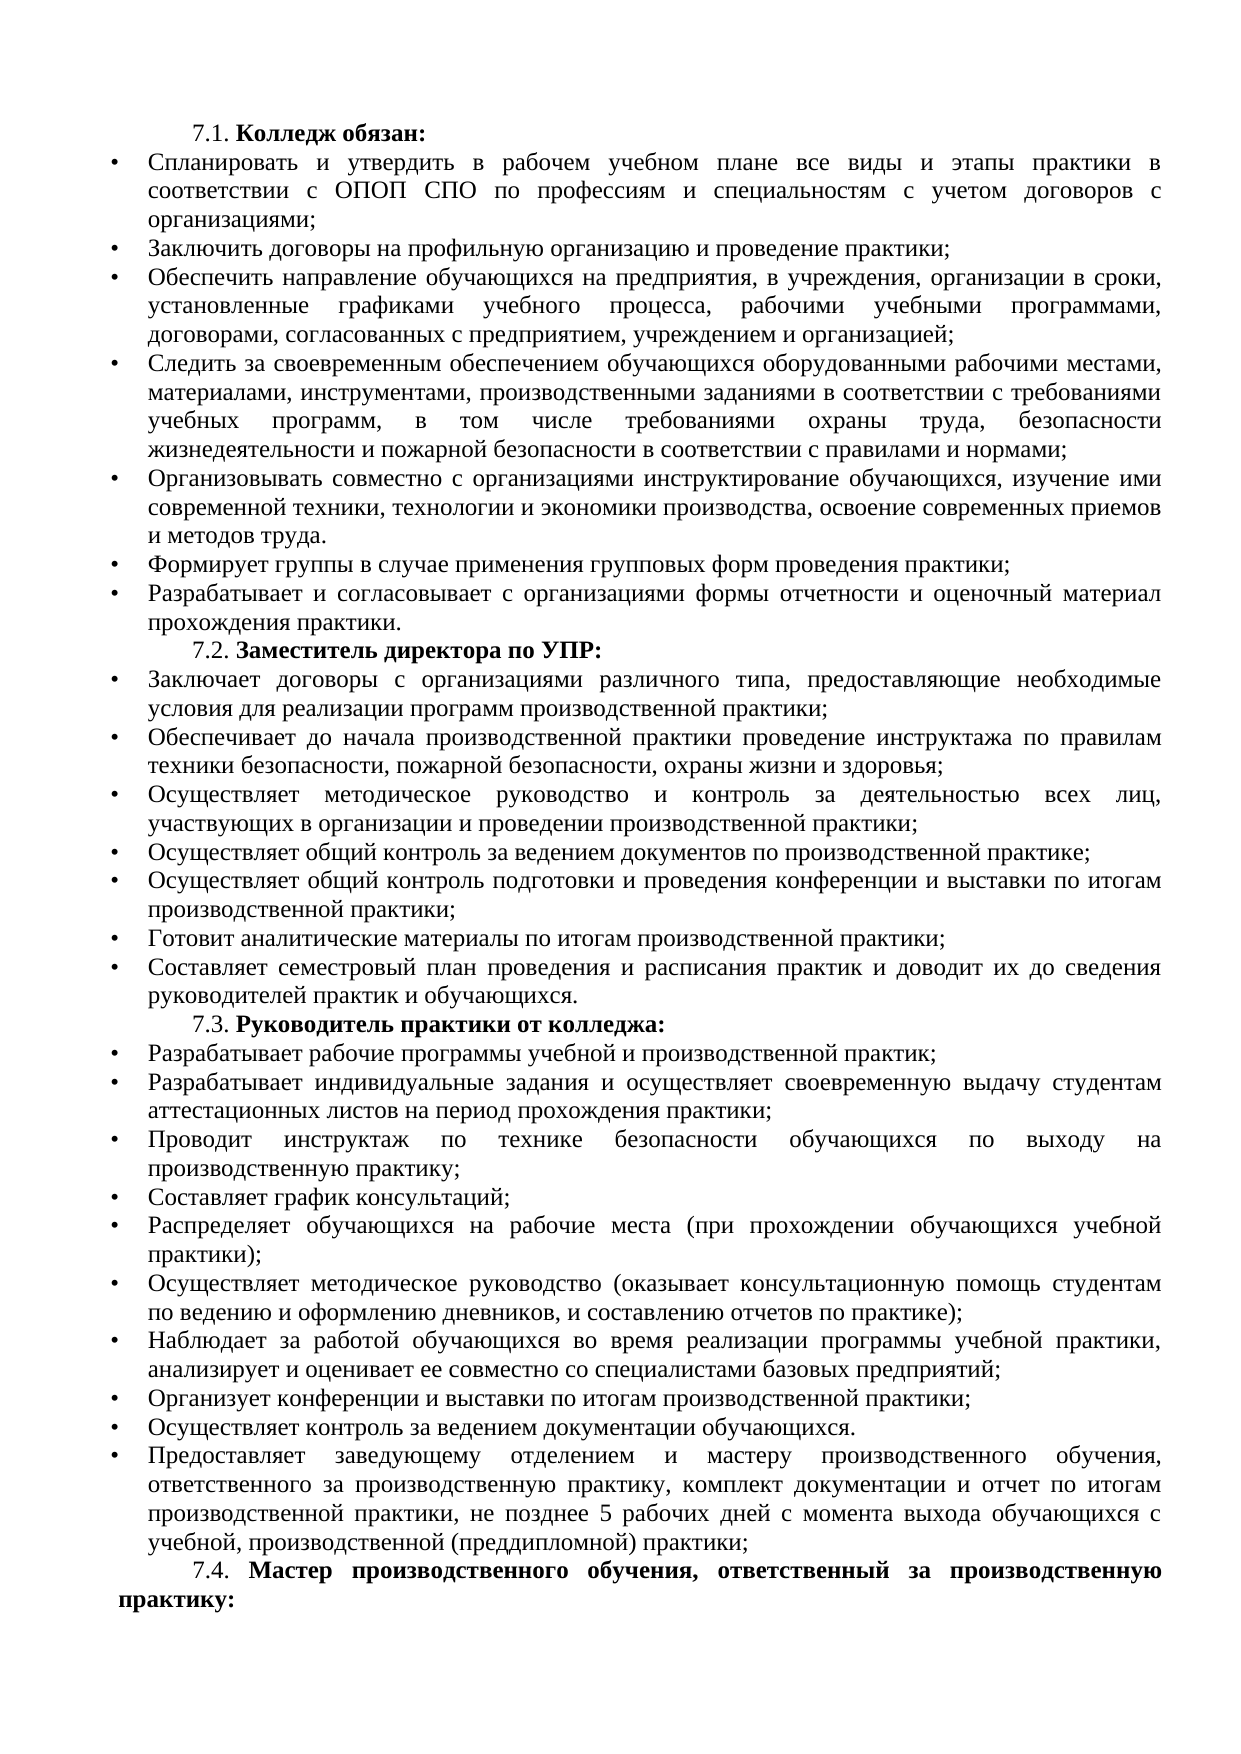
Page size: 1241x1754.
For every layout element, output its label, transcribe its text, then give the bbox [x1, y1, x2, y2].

list Организует конференции и выставки по итогам производственной практики; [110, 1383, 1162, 1412]
list Осуществляет методическое руководство и контроль за деятельностью всех лиц, участвующих в организации и проведении производственной практики; [110, 779, 1162, 837]
list Обеспечивает до начала производственной практики проведение инструктажа по правилам техники безопасности, пожарной безопасности, охраны жизни и здоровья; [110, 722, 1162, 779]
list Распределяет обучающихся на рабочие места (при прохождении обучающихся учебной практики); [110, 1211, 1162, 1268]
list Готовит аналитические материалы по итогам производственной практики; [110, 923, 1162, 952]
list Осуществляет контроль за ведением документации обучающихся. [110, 1412, 1162, 1441]
list Формирует группы в случае применения групповых форм проведения практики; [110, 549, 1162, 578]
list Заключить договоры на профильную организацию и проведение практики; [110, 233, 1162, 262]
list Обеспечить направление обучающихся на предприятия, в учреждения, организации в сроки, установленные графиками учебного процесса, рабочими учебными программами, договорами, согласованных с предприятием, учреждением и организацией; [110, 262, 1162, 348]
list Разрабатывает индивидуальные задания и осуществляет своевременную выдачу студентам аттестационных листов на период прохождения практики; [110, 1067, 1162, 1124]
list Наблюдает за работой обучающихся во время реализации программы учебной практики, анализирует и оценивает ее совместно со специалистами базовых предприятий; [110, 1326, 1162, 1383]
list Составляет семестровый план проведения и расписания практик и доводит их до сведения руководителей практик и обучающихся. [110, 952, 1162, 1009]
list Предоставляет заведующему отделением и мастеру производственного обучения, ответственного за производственную практику, комплект документации и отчет по итогам производственной практики, не позднее 5 рабочих дней с момента выхода обучающихся с учебной, производственной (преддипломной) практики; [110, 1441, 1162, 1556]
text 7.2. Заместитель директора по УПР: [118, 636, 1162, 664]
text 7.4. Мастер производственного обучения, ответственный за производственную практику: [118, 1556, 1162, 1613]
list Осуществляет общий контроль за ведением документов по производственной практике; [110, 837, 1162, 866]
list Осуществляет общий контроль подготовки и проведения конференции и выставки по итогам производственной практики; [110, 866, 1162, 923]
list Организовывать совместно с организациями инструктирование обучающихся, изучение ими современной техники, технологии и экономики производства, освоение современных приемов и методов труда. [110, 463, 1162, 549]
list Следить за своевременным обеспечением обучающихся оборудованными рабочими местами, материалами, инструментами, производственными заданиями в соответствии с требованиями учебных программ, в том числе требованиями охраны труда, безопасности жизнедеятельности и пожарной безопасности в соответствии с правилами и нормами; [110, 348, 1162, 463]
list Заключает договоры с организациями различного типа, предоставляющие необходимые условия для реализации программ производственной практики; [110, 664, 1162, 722]
list Разрабатывает рабочие программы учебной и производственной практик; [110, 1038, 1162, 1067]
list Спланировать и утвердить в рабочем учебном плане все виды и этапы практики в соответствии с ОПОП СПО по профессиям и специальностям с учетом договоров с организациями; [110, 147, 1162, 233]
list Разрабатывает и согласовывает с организациями формы отчетности и оценочный материал прохождения практики. [110, 578, 1162, 636]
text 7.3. Руководитель практики от колледжа: [118, 1009, 1162, 1038]
list Составляет график консультаций; [110, 1182, 1162, 1211]
list Проводит инструктаж по технике безопасности обучающихся по выходу на производственную практику; [110, 1124, 1162, 1182]
list Осуществляет методическое руководство (оказывает консультационную помощь студентам по ведению и оформлению дневников, и составлению отчетов по практике); [110, 1268, 1162, 1326]
text 7.1. Колледж обязан: [118, 118, 1162, 147]
